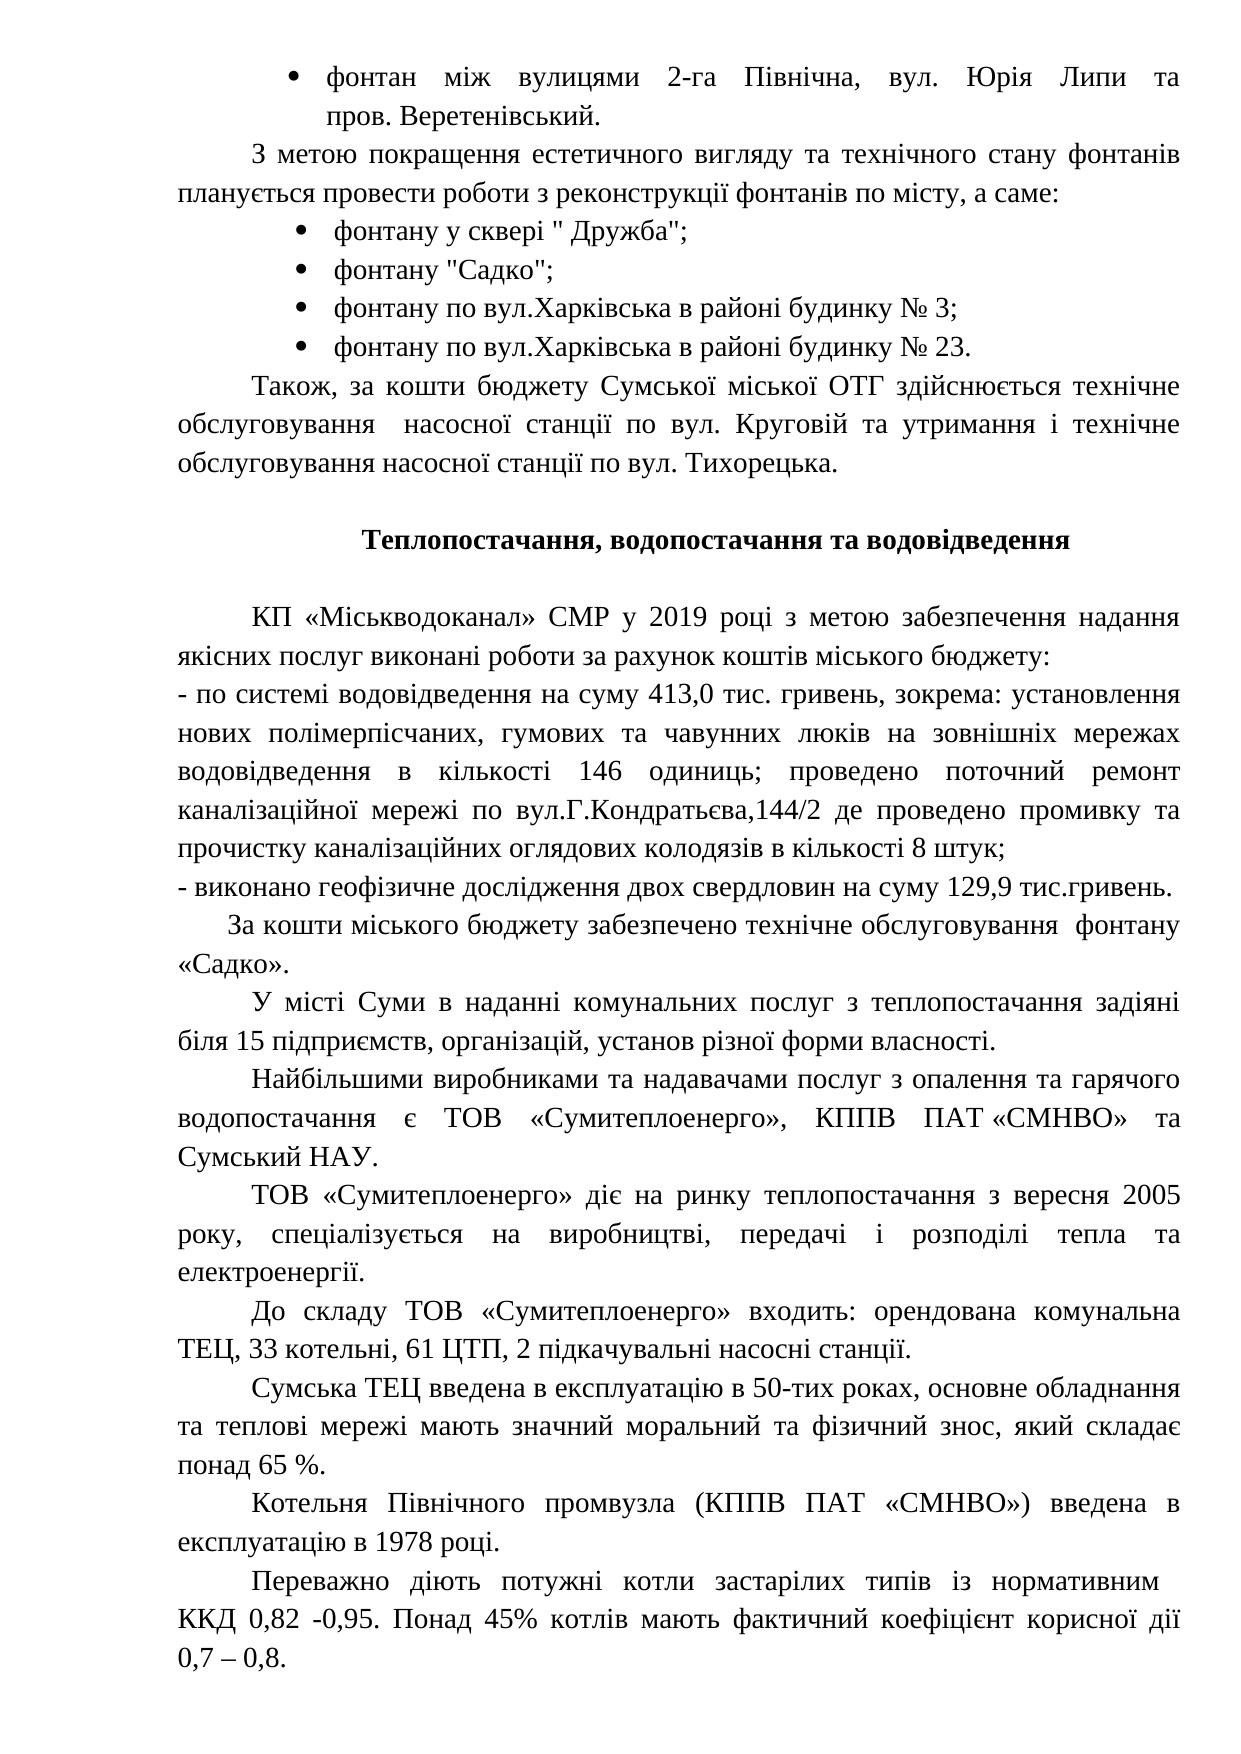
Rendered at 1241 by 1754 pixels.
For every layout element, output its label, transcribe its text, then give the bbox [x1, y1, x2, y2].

list фонтан між вулицями 2-га Північна, вул. Юрія Липи та пров. Веретенівський. [288, 59, 1181, 131]
text КП «Міськводоканал» СМР у 2019 році з метою забезпечення надання якісних послуг виконані роботи за рахунок коштів міського бюджету: [177, 599, 1181, 671]
list фонтану по вул.Харківська в районі будинку № 3; [296, 291, 1181, 324]
list фонтану у сквері " Дружба"; [296, 213, 1181, 247]
text Котельня Північного промвузла (КППВ ПАТ «СМНВО») введена в експлуатацію в 1978 році. [177, 1486, 1181, 1558]
text У місті Суми в наданні комунальних послуг з теплопостачання задіяні біля 15 підприємств, організацій, установ різної форми власності. [177, 984, 1181, 1057]
text - виконано геофізичне дослідження двох свердловин на суму 129,9 тис.гривень. [177, 869, 1181, 902]
text - по системі водовідведення на суму 413,0 тис. гривень, зокрема: установлення нових полімерпісчаних, гумових та чавунних люків на зовнішніх мережах водовідведення в кількості 146 одиниць; проведено поточний ремонт каналізаційної мережі по вул.Г.Кондратьєва,144/2 де проведено промивку та прочистку каналізаційних оглядових колодязів в кількості 8 штук; [177, 676, 1181, 864]
list фонтану "Садко"; [296, 252, 1181, 286]
text Сумська ТЕЦ введена в експлуатацію в 50-тих роках, основне обладнання та теплові мережі мають значний моральний та фізичний знос, який складає понад 65 %. [177, 1370, 1182, 1481]
text Теплопостачання, водопостачання та водовідведення [177, 522, 1181, 556]
text ТОВ «Сумитеплоенерго» діє на ринку теплопостачання з вересня 2005 року, спеціалізується на виробництві, передачі і розподілі тепла та електроенергії. [177, 1177, 1182, 1288]
text За кошти міського бюджету забезпечено технічне обслуговування фонтану «Садко». [177, 907, 1181, 979]
text З метою покращення естетичного вигляду та технічного стану фонтанів планується провести роботи з реконструкції фонтанів по місту, а саме: [177, 136, 1181, 208]
list фонтану по вул.Харківська в районі будинку № 23. [296, 329, 1181, 363]
text До складу ТОВ «Сумитеплоенерго» входить: орендована комунальна ТЕЦ, 33 котельні, 61 ЦТП, 2 підкачувальні насосні станції. [177, 1293, 1182, 1365]
text Найбільшими виробниками та надавачами послуг з опалення та гарячого водопостачання є ТОВ «Сумитеплоенерго», КППВ ПАТ «СМНВО» та Сумський НАУ. [177, 1062, 1181, 1172]
text Також, за кошти бюджету Сумської міської ОТГ здійснюється технічне обслуговування насосної станції по вул. Круговій та утримання і технічне обслуговування насосної станції по вул. Тихорецька. [177, 368, 1181, 478]
text Переважно діють потужні котли застарілих типів із нормативним ККД 0,82 -0,95. Понад 45% котлів мають фактичний коефіцієнт корисної дії 0,7 – 0,8. [177, 1563, 1181, 1673]
